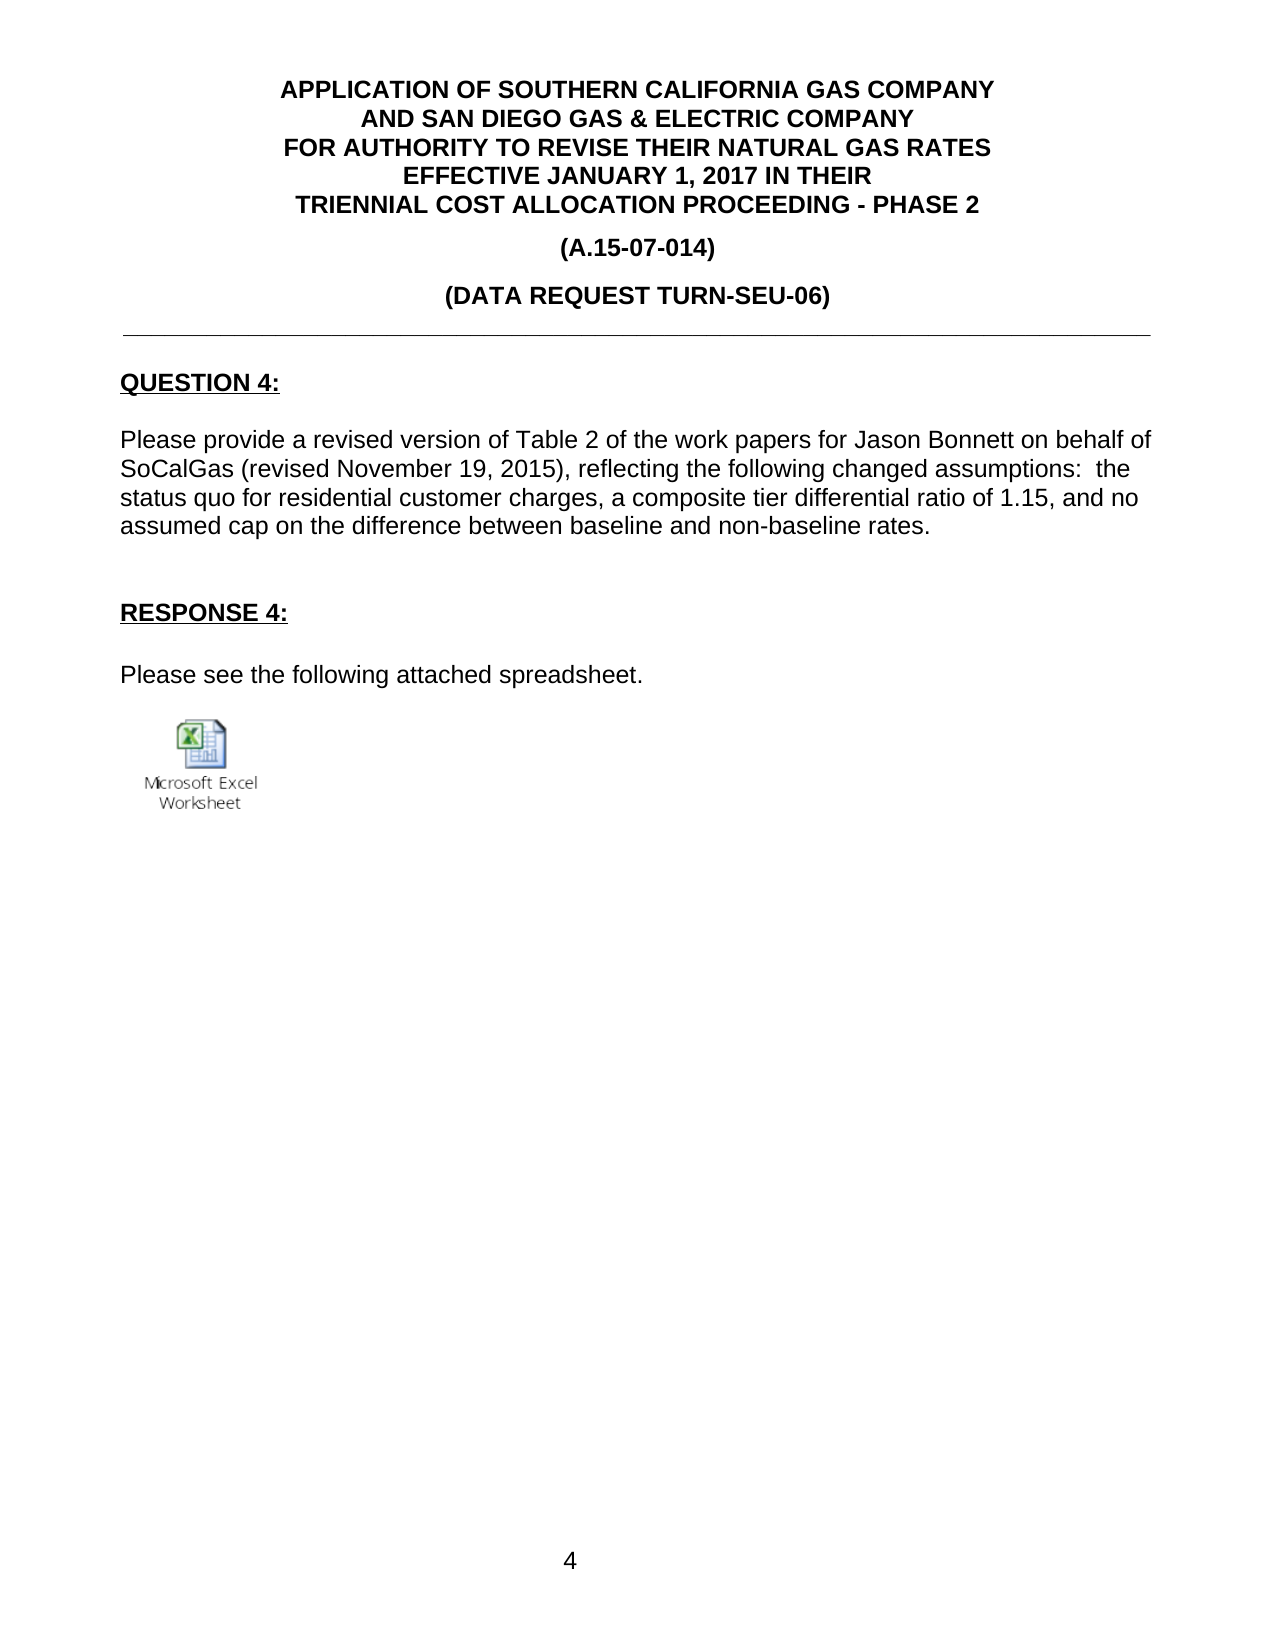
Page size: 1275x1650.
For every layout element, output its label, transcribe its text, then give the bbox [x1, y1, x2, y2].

text QUESTION 4: [120, 367, 1155, 396]
text Please see the following attached spreadsheet. [120, 660, 1155, 688]
text RESPONSE 4: [120, 597, 1155, 626]
list Please provide a revised version of Table 2 of the work papers for Jason Bonnett on behalf of SoCalGas (revised November 19, 2015), reflecting the following changed assumptions: the status quo for residential customer charges, a composite tier differential ratio of 1.15, and no assumed cap on the difference between baseline and non-baseline rates. [120, 425, 1155, 540]
